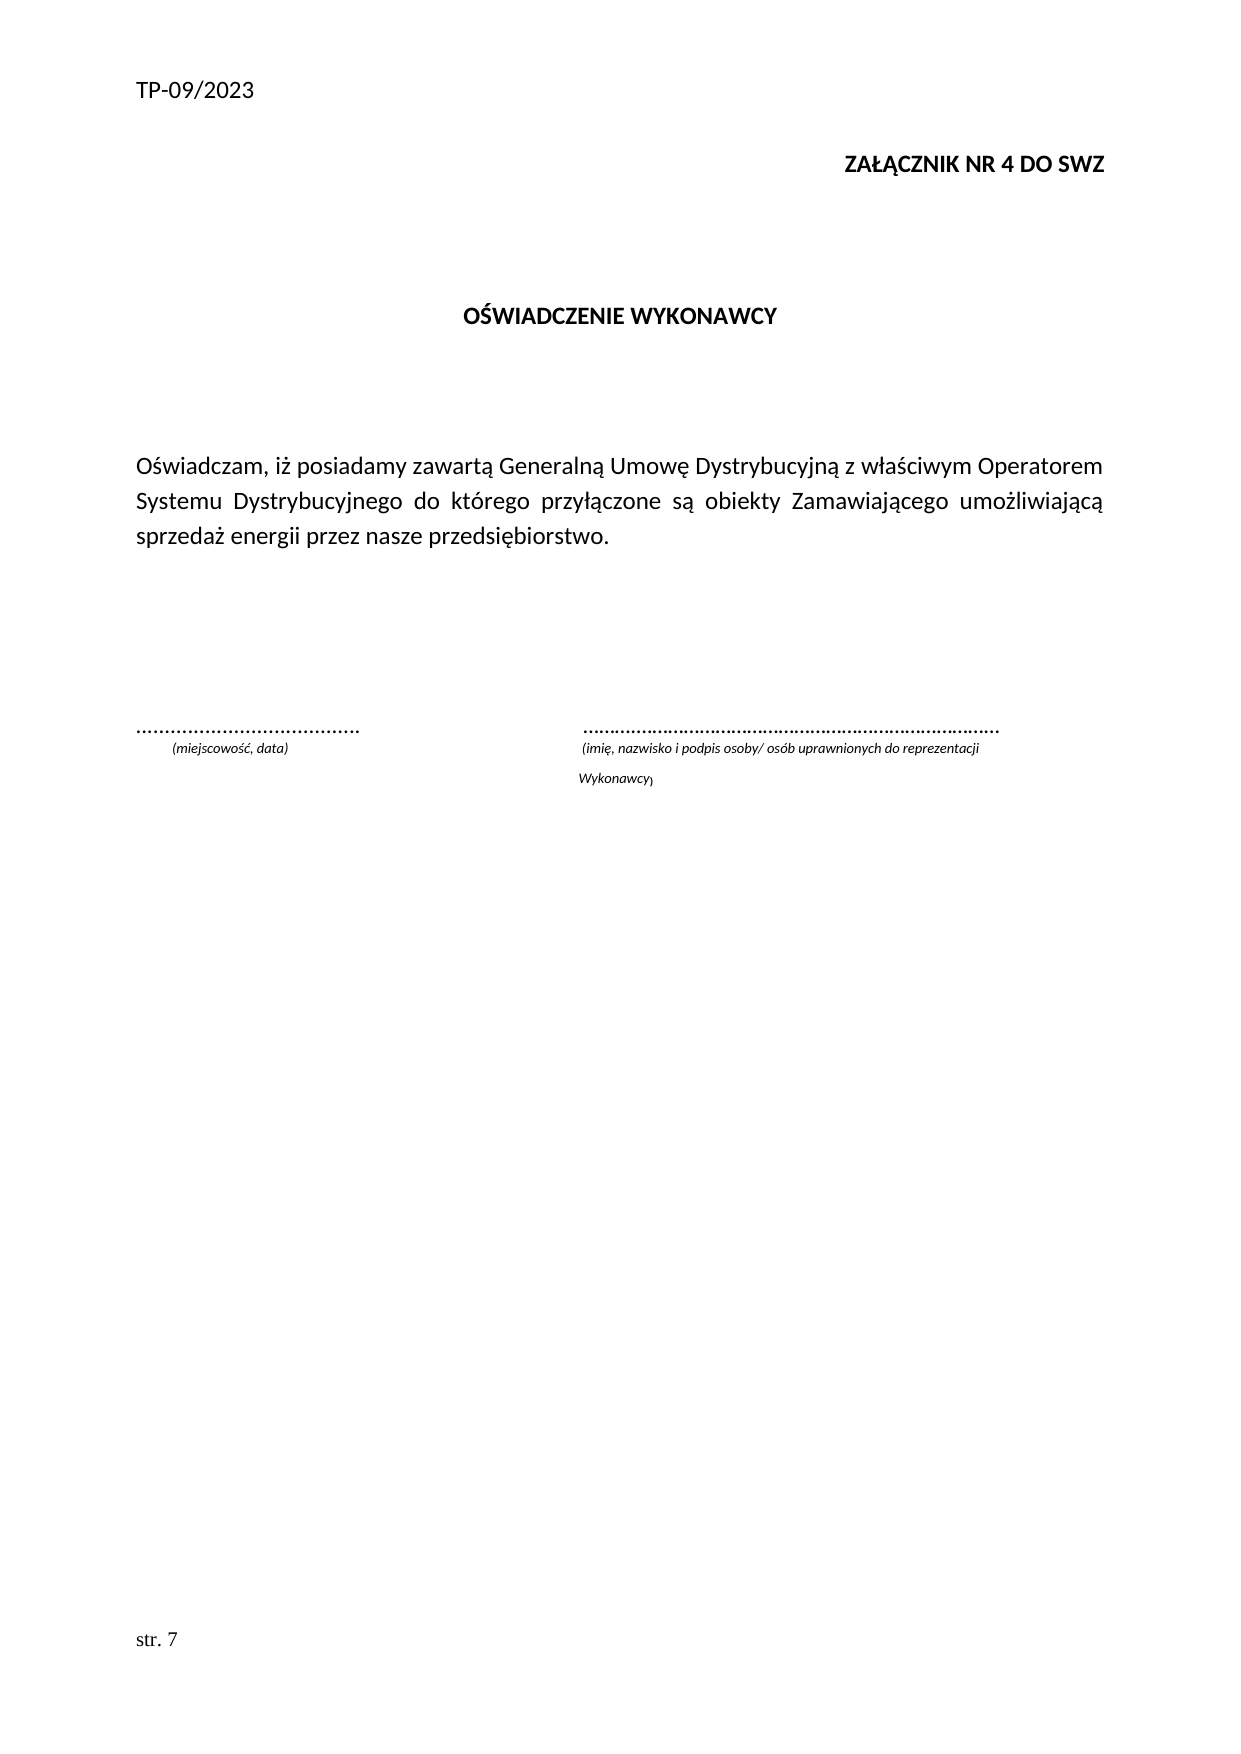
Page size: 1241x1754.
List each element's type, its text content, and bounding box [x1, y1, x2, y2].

text (miejscowość, data) (imię, nazwisko i podpis osoby/ osób uprawnionych do reprezentacji Wykonawcy) [136, 739, 1104, 800]
text ....................................... ……….…………………………………………………………… [136, 711, 1104, 739]
text Oświadczam, iż posiadamy zawartą Generalną Umowę Dystrybucyjną z właściwym Operatorem Systemu Dystrybucyjnego do którego przyłączone są obiekty Zamawiającego umożliwiającą sprzedaż energii przez nasze przedsiębiorstwo. [136, 450, 1104, 551]
text OŚWIADCZENIE WYKONAWCY [136, 300, 1104, 331]
text ZAŁĄCZNIK NR 4 DO SWZ [136, 148, 1104, 178]
